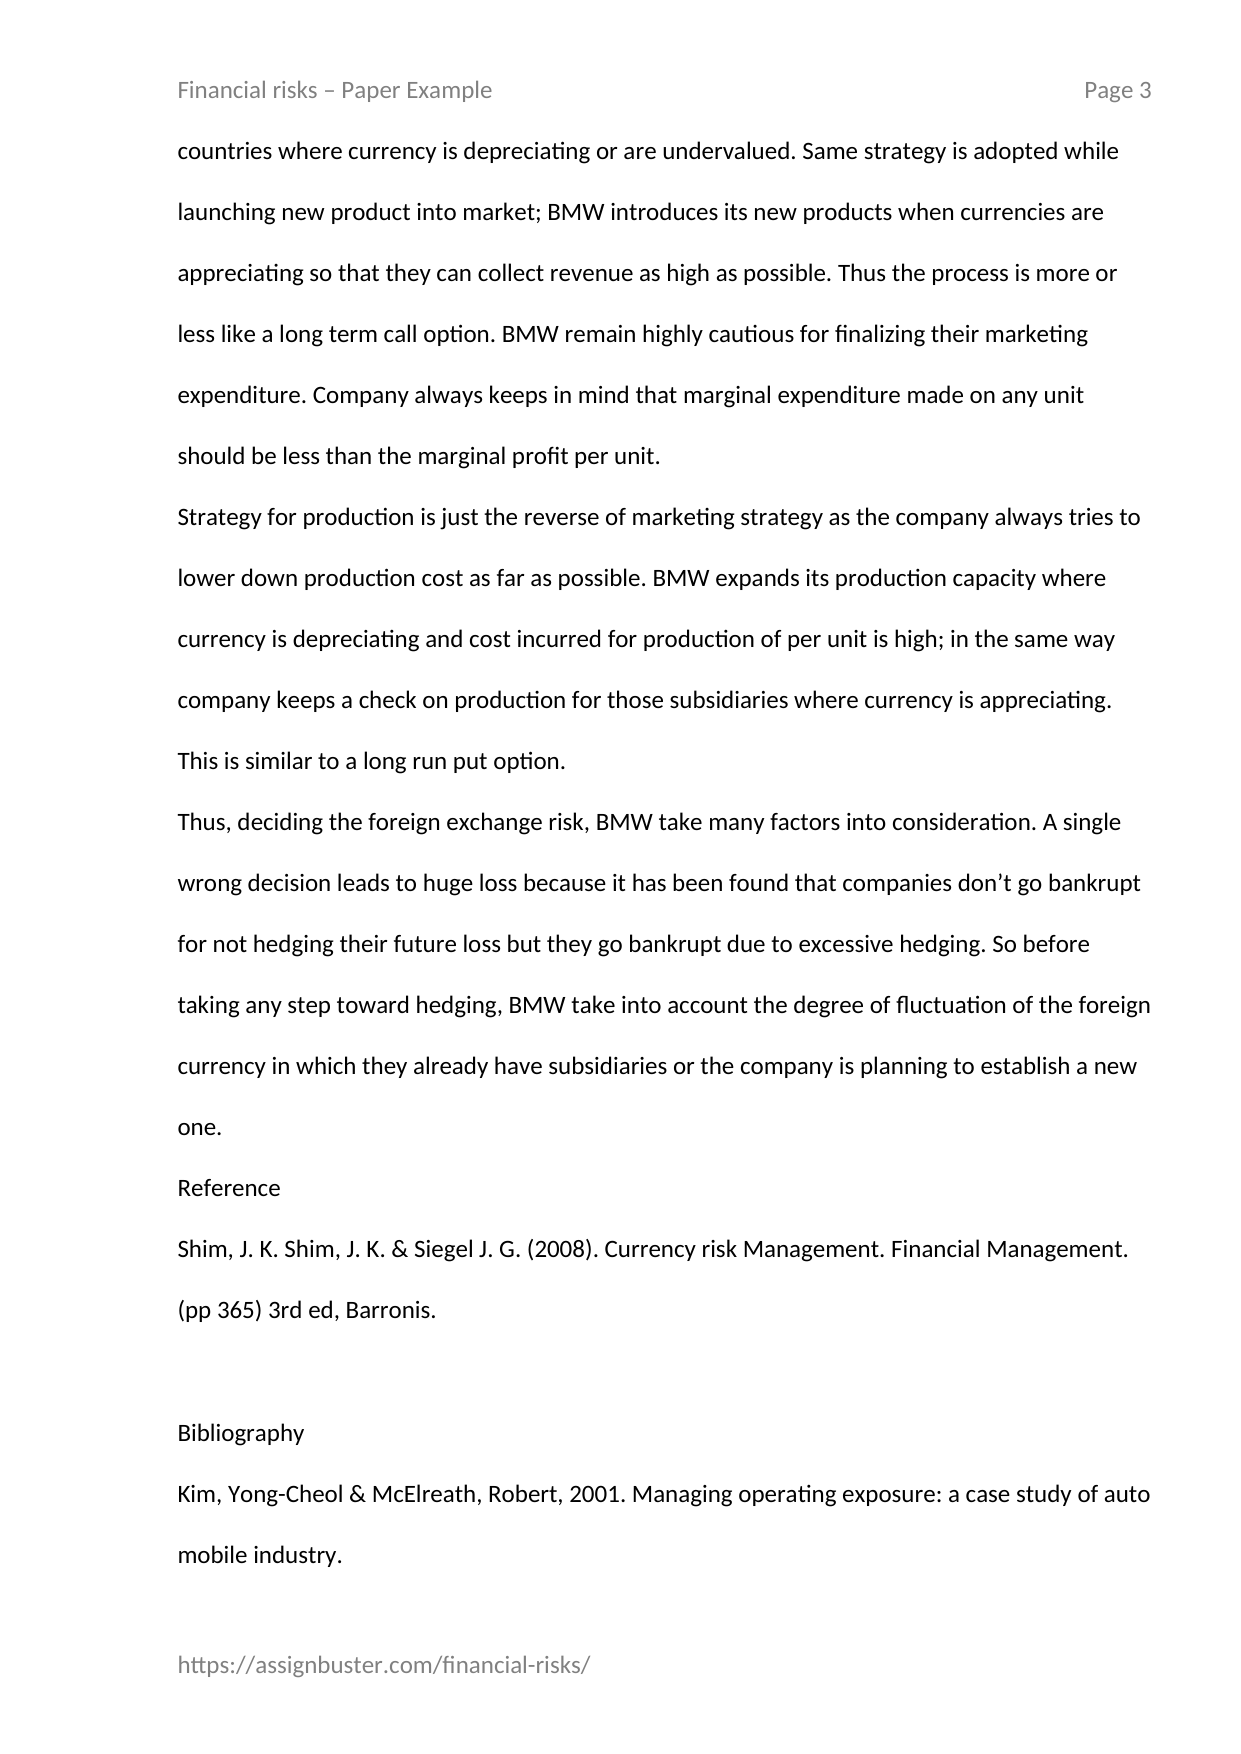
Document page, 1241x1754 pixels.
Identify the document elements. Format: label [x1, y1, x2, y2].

text [177, 135, 1152, 1569]
